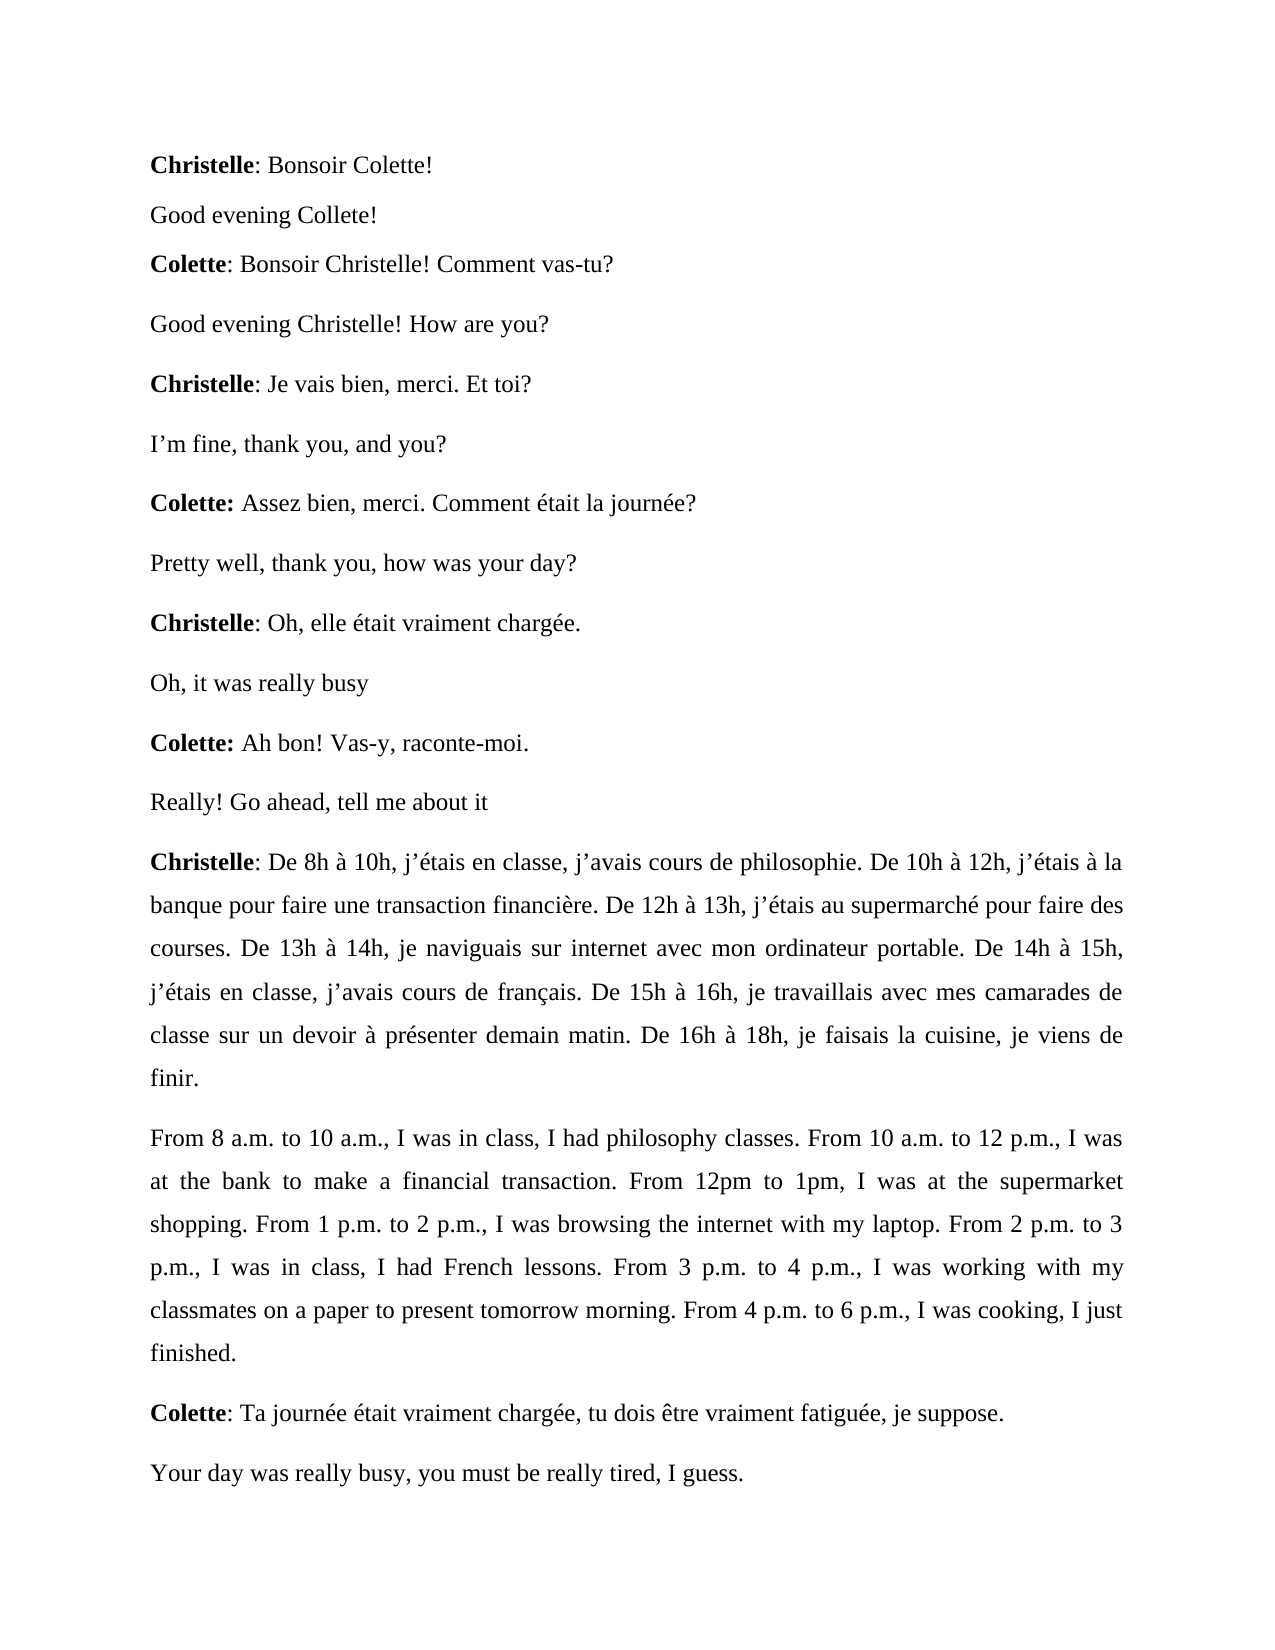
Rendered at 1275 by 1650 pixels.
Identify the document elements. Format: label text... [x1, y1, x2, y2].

text Good evening Christelle! How are you? [150, 309, 1125, 338]
text Christelle: Je vais bien, merci. Et toi? [150, 369, 1125, 398]
text Really! Go ahead, tell me about it [150, 787, 1125, 816]
text Oh, it was really busy [150, 668, 1125, 697]
text Colette: Assez bien, merci. Comment était la journée? [150, 488, 1125, 517]
text Colette: Ta journée était vraiment chargée, tu dois être vraiment fatiguée, je suppose. [150, 1398, 1125, 1427]
text Christelle: De 8h à 10h, j’étais en classe, j’avais cours de philosophie. De 10h à 12h, j’étais à la banque pour faire une transaction financière. De 12h à 13h, j’étais au supermarché pour faire des courses. De 13h à 14h, je naviguais sur internet avec mon ordinateur portable. De 14h à 15h, j’étais en classe, j’avais cours de français. De 15h à 16h, je travaillais avec mes camarades de classe sur un devoir à présenter demain matin. De 16h à 18h, je faisais la cuisine, je viens de finir. [150, 847, 1125, 1092]
text I’m fine, thank you, and you? [150, 429, 1125, 457]
text Colette: Bonsoir Christelle! Comment vas-tu? [150, 249, 1125, 278]
text Christelle: Oh, elle était vraiment chargée. [150, 608, 1125, 637]
text Colette: Ah bon! Vas-y, raconte-moi. [150, 728, 1125, 756]
text Good evening Collete! [150, 200, 1125, 228]
text Pretty well, thank you, how was your day? [150, 548, 1125, 577]
text From 8 a.m. to 10 a.m., I was in class, I had philosophy classes. From 10 a.m. to 12 p.m., I was at the bank to make a financial transaction. From 12pm to 1pm, I was at the supermarket shopping. From 1 p.m. to 2 p.m., I was browsing the internet with my laptop. From 2 p.m. to 3 p.m., I was in class, I had French lessons. From 3 p.m. to 4 p.m., I was working with my classmates on a paper to present tomorrow morning. From 4 p.m. to 6 p.m., I was cooking, I just finished. [150, 1123, 1125, 1367]
text Christelle: Bonsoir Colette! [150, 150, 1125, 179]
text Your day was really busy, you must be really tired, I guess. [150, 1458, 1125, 1487]
